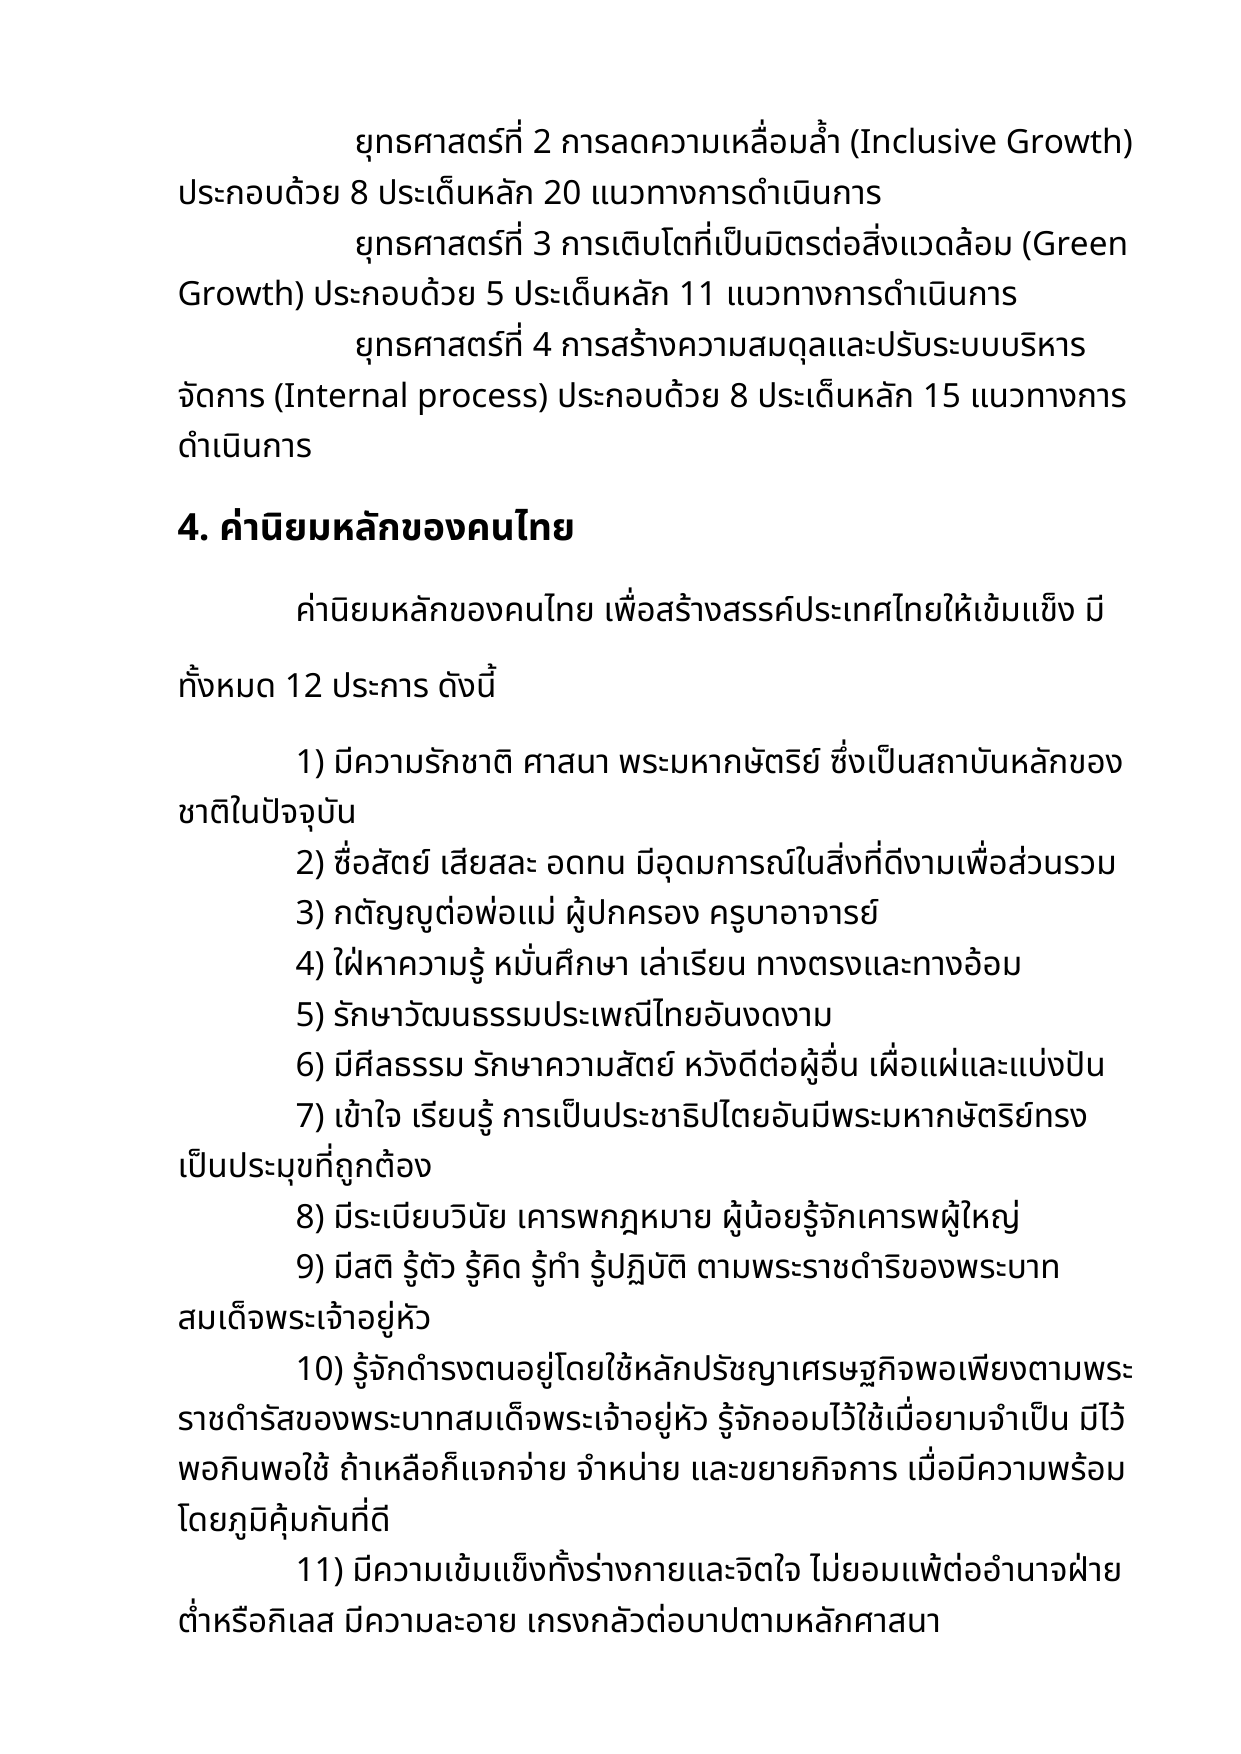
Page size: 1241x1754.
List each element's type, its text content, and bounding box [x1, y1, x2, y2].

text 4. ค่านิยมหลักของคนไทย [177, 500, 1137, 557]
text ยุทธศาสตร์ที่ 4 การสร้างความสมดุลและปรับระบบบริหารจัดการ (Internal process) ประกอบด้วย 8 ประเด็นหลัก 15 แนวทางการดำเนินการ [177, 321, 1137, 472]
text 7) เข้าใจ เรียนรู้ การเป็นประชาธิปไตยอันมีพระมหากษัตริย์ทรงเป็นประมุขที่ถูกต้อง [177, 1092, 1137, 1193]
text ยุทธศาสตร์ที่ 3 การเติบโตที่เป็นมิตรต่อสิ่งแวดล้อม (Green Growth) ประกอบด้วย 5 ประเด็นหลัก 11 แนวทางการดำเนินการ [177, 219, 1137, 321]
text 10) รู้จักดำรงตนอยู่โดยใช้หลักปรัชญาเศรษฐกิจพอเพียงตามพระราชดำรัสของพระบาทสมเด็จพระเจ้าอยู่หัว รู้จักออมไว้ใช้เมื่อยามจำเป็น มีไว้พอกินพอใช้ ถ้าเหลือก็แจกจ่าย จำหน่าย และขยายกิจการ เมื่อมีความพร้อมโดยภูมิคุ้มกันที่ดี [177, 1344, 1137, 1546]
text 3) กตัญญูต่อพ่อแม่ ผู้ปกครอง ครูบาอาจารย์ [177, 889, 1137, 940]
text 8) มีระเบียบวินัย เคารพกฎหมาย ผู้น้อยรู้จักเคารพผู้ใหญ่ [177, 1193, 1137, 1243]
text 6) มีศีลธรรม รักษาความสัตย์ หวังดีต่อผู้อื่น เผื่อแผ่และแบ่งปัน [177, 1041, 1137, 1092]
text 2) ซื่อสัตย์ เสียสละ อดทน มีอุดมการณ์ในสิ่งที่ดีงามเพื่อส่วนรวม [177, 838, 1137, 889]
text 11) มีความเข้มแข็งทั้งร่างกายและจิตใจ ไม่ยอมแพ้ต่ออำนาจฝ่ายต่ำหรือกิเลส มีความละอาย เกรงกลัวต่อบาปตามหลักศาสนา [177, 1546, 1137, 1647]
text 1) มีความรักชาติ ศาสนา พระมหากษัตริย์ ซึ่งเป็นสถาบันหลักของชาติในปัจจุบัน [177, 737, 1137, 838]
text 9) มีสติ รู้ตัว รู้คิด รู้ทำ รู้ปฏิบัติ ตามพระราชดำริของพระบาทสมเด็จพระเจ้าอยู่หัว [177, 1243, 1137, 1344]
text 5) รักษาวัฒนธรรมประเพณีไทยอันงดงาม [177, 990, 1137, 1041]
text ยุทธศาสตร์ที่ 2 การลดความเหลื่อมล้ำ (Inclusive Growth) ประกอบด้วย 8 ประเด็นหลัก 20 แนวทางการดำเนินการ [177, 118, 1137, 219]
text 4) ใฝ่หาความรู้ หมั่นศึกษา เล่าเรียน ทางตรงและทางอ้อม [177, 940, 1137, 990]
text ค่านิยมหลักของคนไทย เพื่อสร้างสรรค์ประเทศไทยให้เข้มแข็ง มีทั้งหมด 12 ประการ ดังนี้ [177, 586, 1137, 712]
